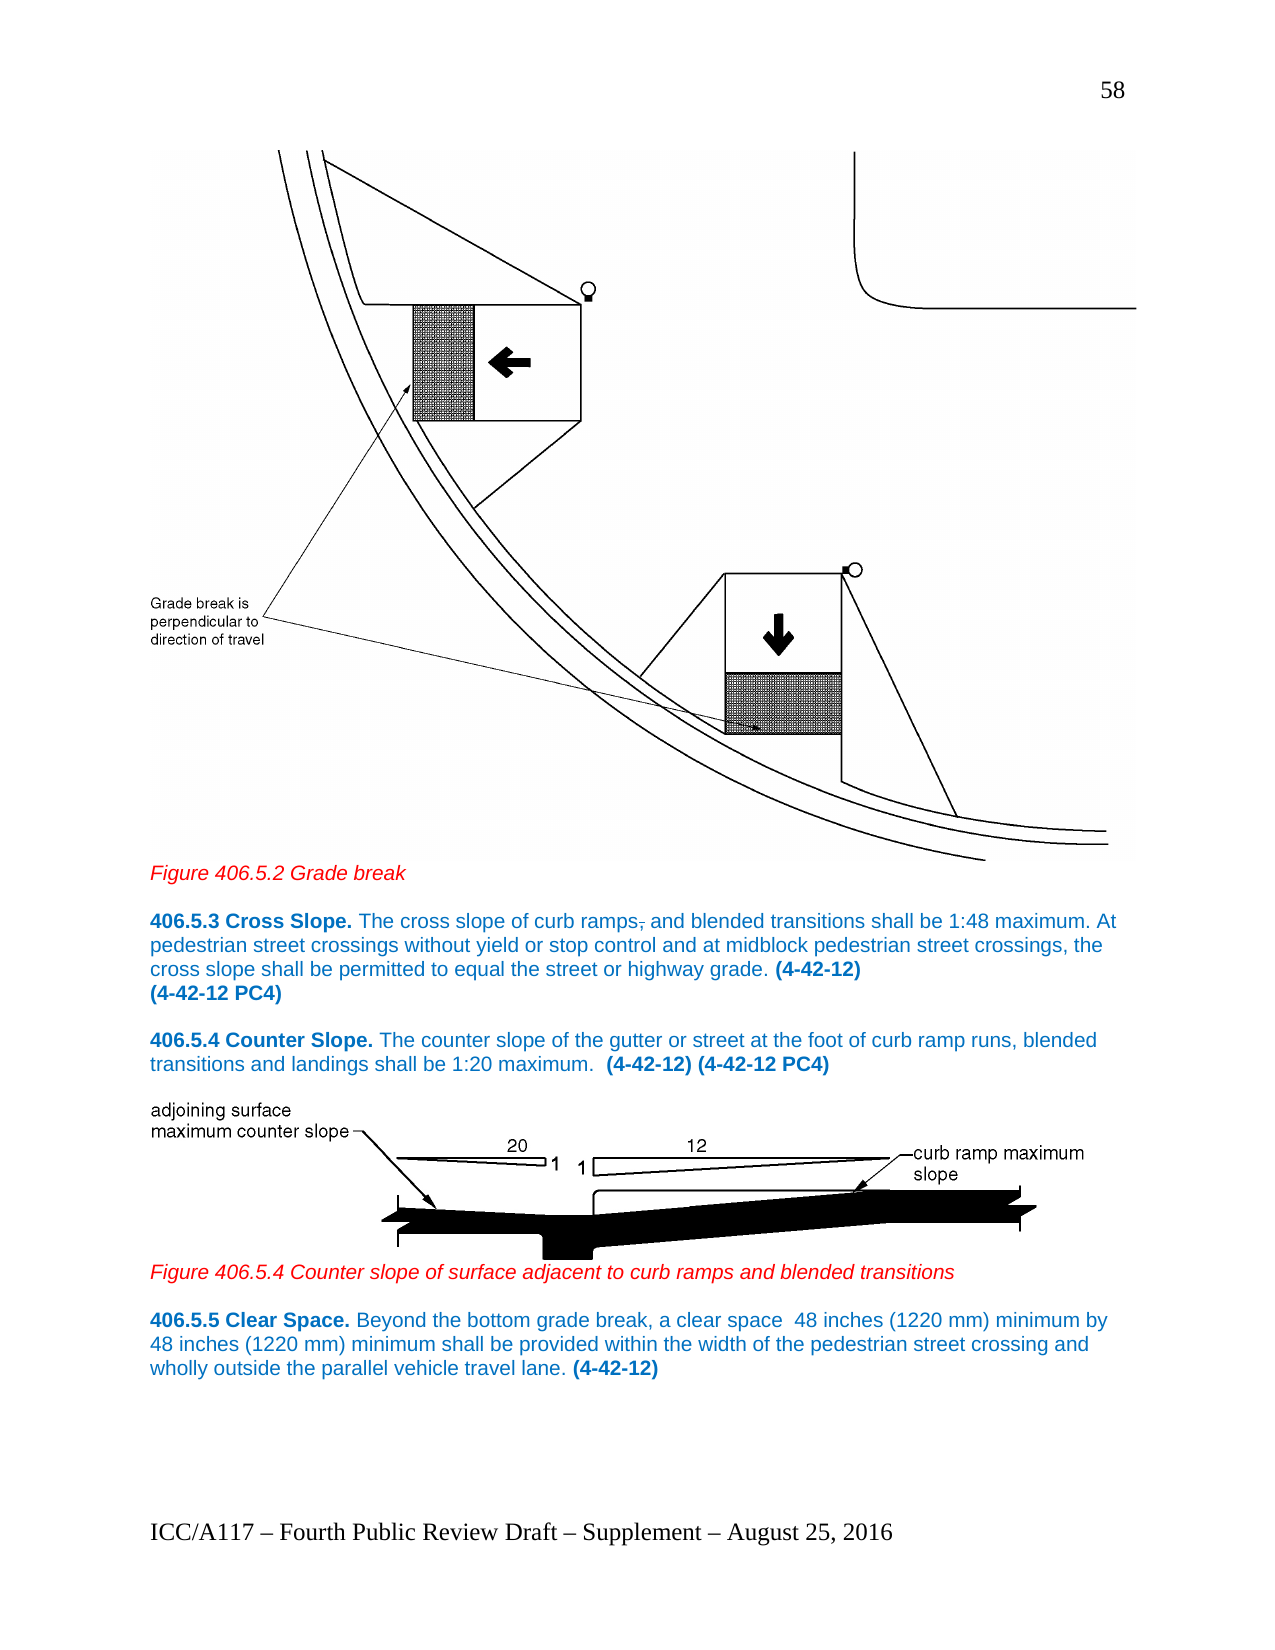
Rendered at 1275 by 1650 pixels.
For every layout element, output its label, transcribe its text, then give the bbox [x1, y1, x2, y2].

text Figure 406.5.2 Grade break [150, 861, 1125, 884]
picture [150, 150, 1137, 861]
text (4-42-12 PC4) [150, 980, 1125, 1004]
text 406.5.4 Counter Slope. The counter slope of the gutter or street at the foot of curb ramp runs, blended transitions and landings shall be 1:20 maximum. (4-42-12) (4-42-12 PC4) [150, 1028, 1125, 1076]
text 406.5.5 Clear Space. Beyond the bottom grade break, a clear space 48 inches (1220 mm) minimum by 48 inches (1220 mm) minimum shall be provided within the width of the pedestrian street crossing and wholly outside the parallel vehicle travel lane. (4-42-12) [150, 1307, 1125, 1379]
picture [150, 1100, 1084, 1260]
text 406.5.3 Cross Slope. The cross slope of curb ramps, and blended transitions shall be 1:48 maximum. At pedestrian street crossings without yield or stop control and at midblock pedestrian street crossings, the cross slope shall be permitted to equal the street or highway grade. (4-42-12) [150, 908, 1125, 980]
text Figure 406.5.4 Counter slope of surface adjacent to curb ramps and blended transitions [150, 1259, 1125, 1283]
